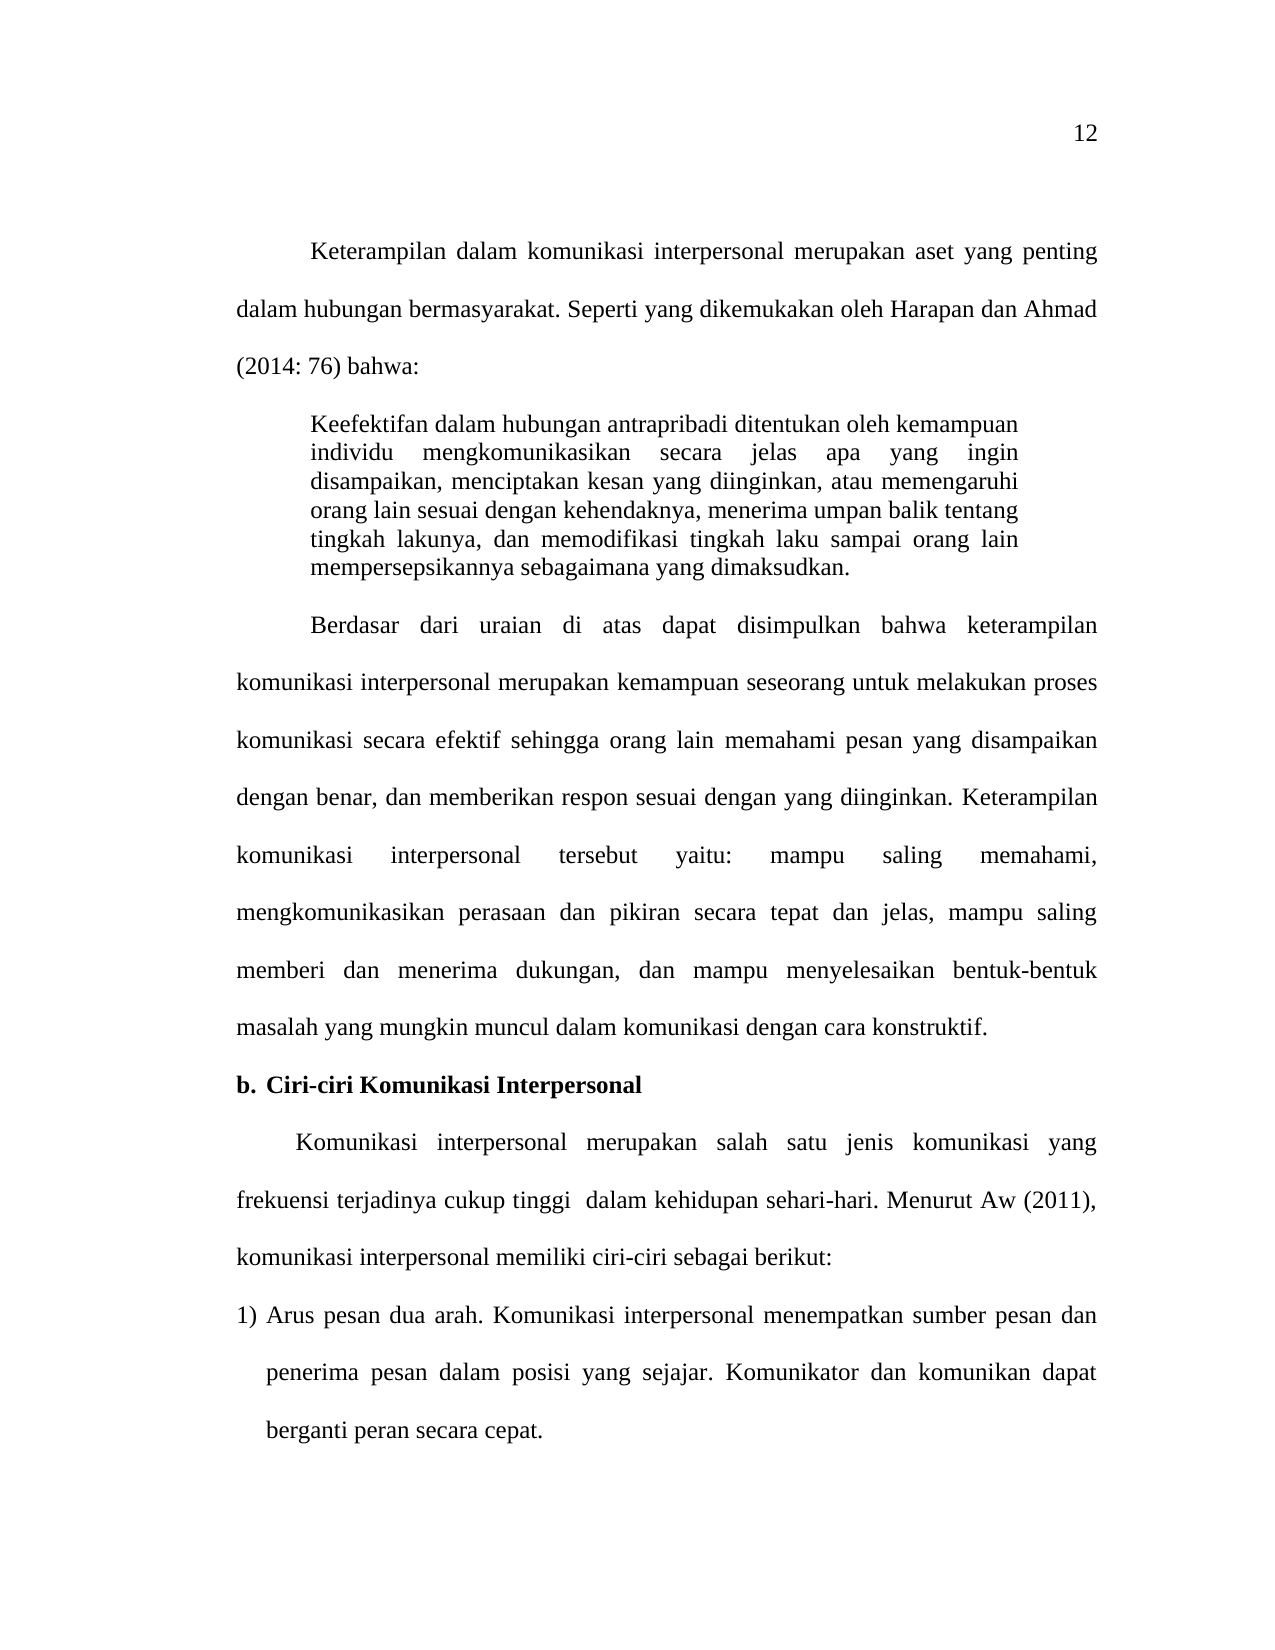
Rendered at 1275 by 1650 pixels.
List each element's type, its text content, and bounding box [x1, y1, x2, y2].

list Berdasar dari uraian di atas dapat disimpulkan bahwa keterampilan komunikasi interpersonal merupakan kemampuan seseorang untuk melakukan proses komunikasi secara efektif sehingga orang lain memahami pesan yang disampaikan dengan benar, dan memberikan respon sesuai dengan yang diinginkan. Keterampilan komunikasi interpersonal tersebut yaitu: mampu saling memahami, mengkomunikasikan perasaan dan pikiran secara tepat dan jelas, mampu saling memberi dan menerima dukungan, dan mampu menyelesaikan bentuk-bentuk masalah yang mungkin muncul dalam komunikasi dengan cara konstruktif. [236, 610, 1098, 1041]
list Ciri-ciri Komunikasi Interpersonal [236, 1070, 1098, 1099]
list Keefektifan dalam hubungan antrapribadi ditentukan oleh kemampuan individu mengkomunikasikan secara jelas apa yang ingin disampaikan, menciptakan kesan yang diinginkan, atau memengaruhi orang lain sesuai dengan kehendaknya, menerima umpan balik tentang tingkah lakunya, dan memodifikasi tingkah laku sampai orang lain mempersepsikannya sebagaimana yang dimaksudkan. [310, 409, 1019, 581]
list Komunikasi interpersonal merupakan salah satu jenis komunikasi yang frekuensi terjadinya cukup tinggi dalam kehidupan sehari-hari. Menurut Aw (2011), komunikasi interpersonal memiliki ciri-ciri sebagai berikut: [236, 1127, 1098, 1271]
list Keterampilan dalam komunikasi interpersonal merupakan aset yang penting dalam hubungan bermasyarakat. Seperti yang dikemukakan oleh Harapan dan Ahmad (2014: 76) bahwa: [236, 236, 1098, 380]
list Arus pesan dua arah. Komunikasi interpersonal menempatkan sumber pesan dan penerima pesan dalam posisi yang sejajar. Komunikator dan komunikan dapat berganti peran secara cepat. [236, 1300, 1098, 1444]
